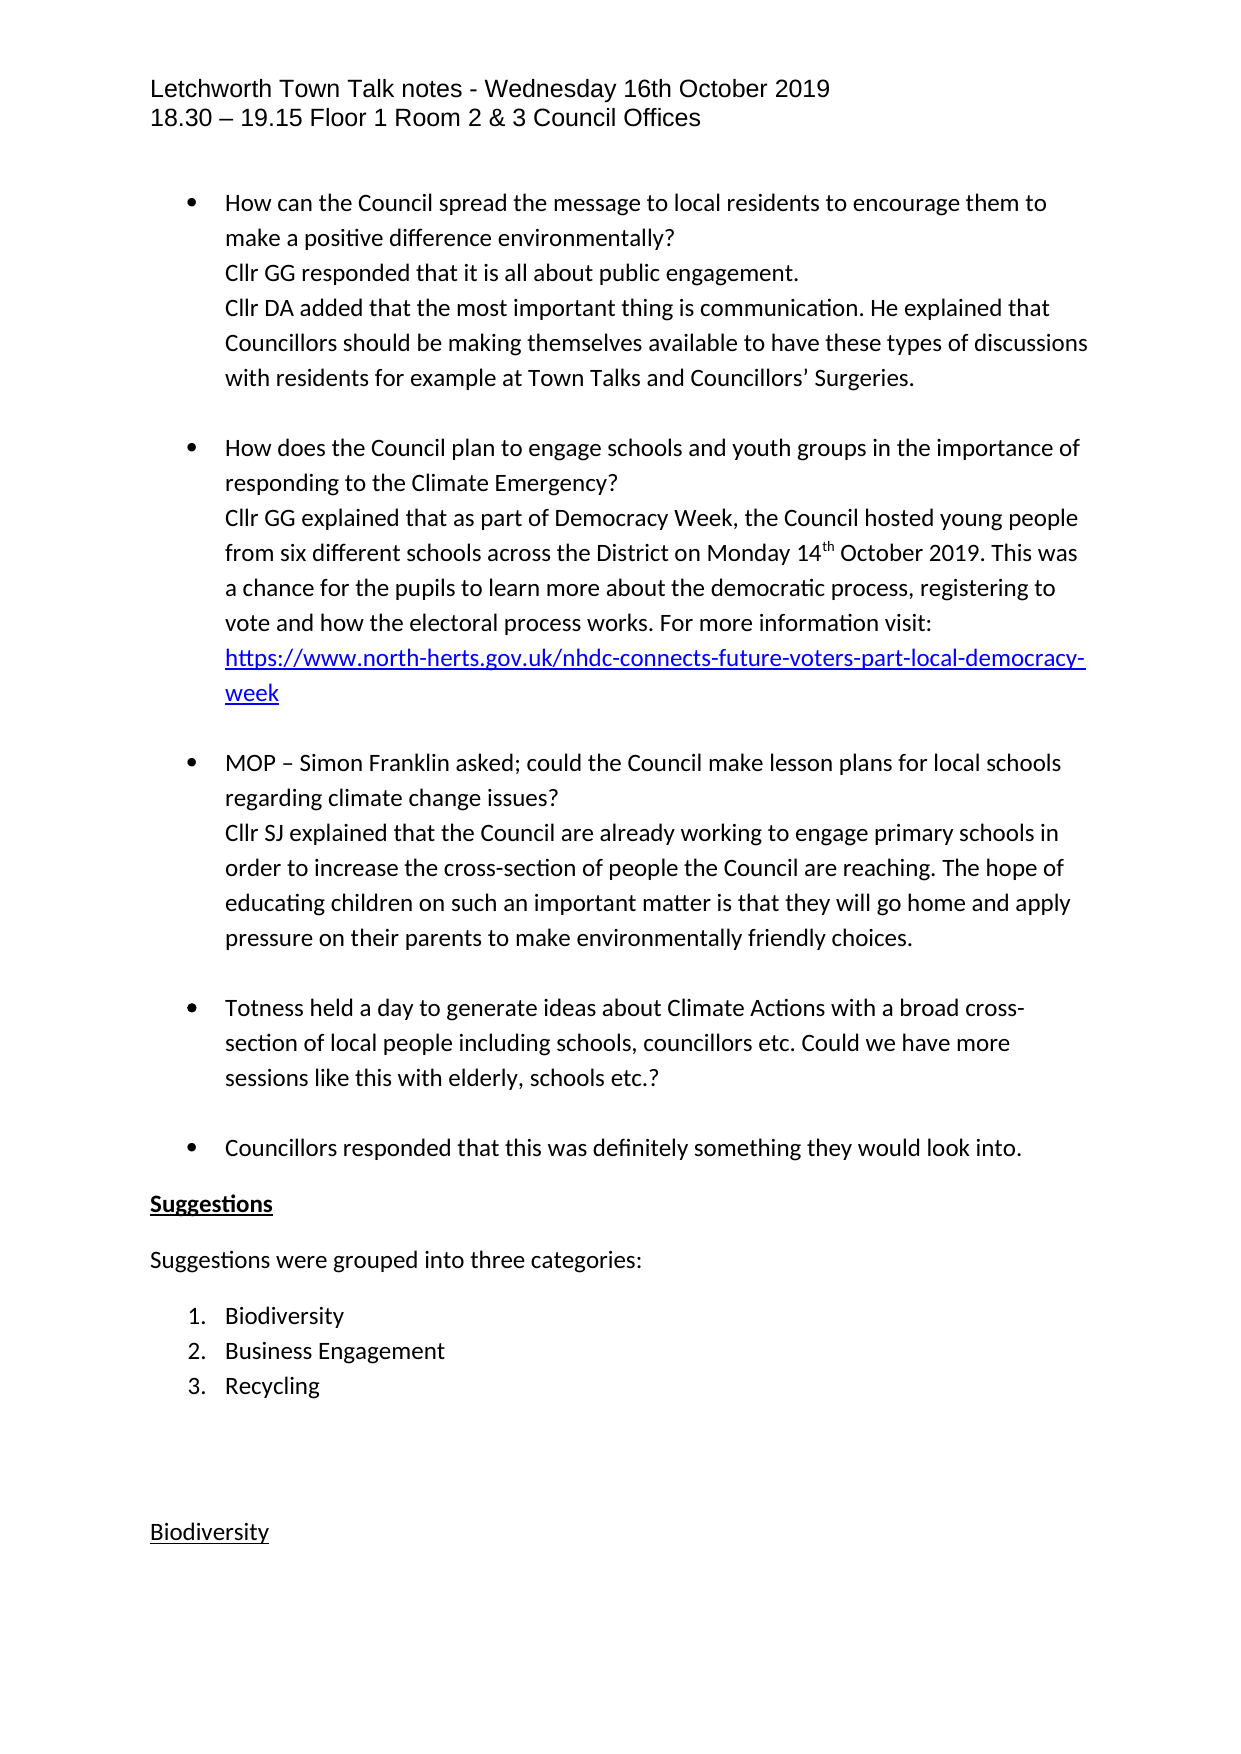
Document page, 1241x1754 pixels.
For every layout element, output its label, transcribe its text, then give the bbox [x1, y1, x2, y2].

list https://www.north-herts.gov.uk/nhdc-connects-future-voters-part-local-democracy-week [225, 642, 1090, 708]
list How can the Council spread the message to local residents to encourage them to make a positive difference environmentally? [187, 187, 1090, 253]
list Cllr GG responded that it is all about public engagement. [225, 257, 1090, 288]
list How does the Council plan to engage schools and youth groups in the importance of responding to the Climate Emergency? [187, 432, 1090, 498]
list Business Engagement [187, 1335, 1090, 1365]
text Biodiversity [150, 1516, 1090, 1547]
list Councillors responded that this was definitely something they would look into. [187, 1132, 1090, 1163]
list Recycling [187, 1370, 1090, 1400]
list Cllr DA added that the most important thing is communication. He explained that Councillors should be making themselves available to have these types of discussions with residents for example at Town Talks and Councillors’ Surgeries. [225, 292, 1090, 393]
text Suggestions [150, 1188, 1090, 1219]
text Suggestions were grouped into three categories: [150, 1244, 1090, 1274]
list Biodiversity [187, 1300, 1090, 1330]
list Cllr GG explained that as part of Democracy Week, the Council hosted young people from six different schools across the District on Monday 14th October 2019. This was a chance for the pupils to learn more about the democratic process, registering to vote and how the electoral process works. For more information visit: [225, 502, 1090, 638]
list Totness held a day to generate ideas about Climate Actions with a broad cross-section of local people including schools, councillors etc. Could we have more sessions like this with elderly, schools etc.? [187, 992, 1090, 1093]
list MOP – Simon Franklin asked; could the Council make lesson plans for local schools regarding climate change issues? [187, 747, 1090, 813]
list Cllr SJ explained that the Council are already working to engage primary schools in order to increase the cross-section of people the Council are reaching. The hope of educating children on such an important matter is that they will go home and apply pressure on their parents to make environmentally friendly choices. [225, 817, 1090, 953]
